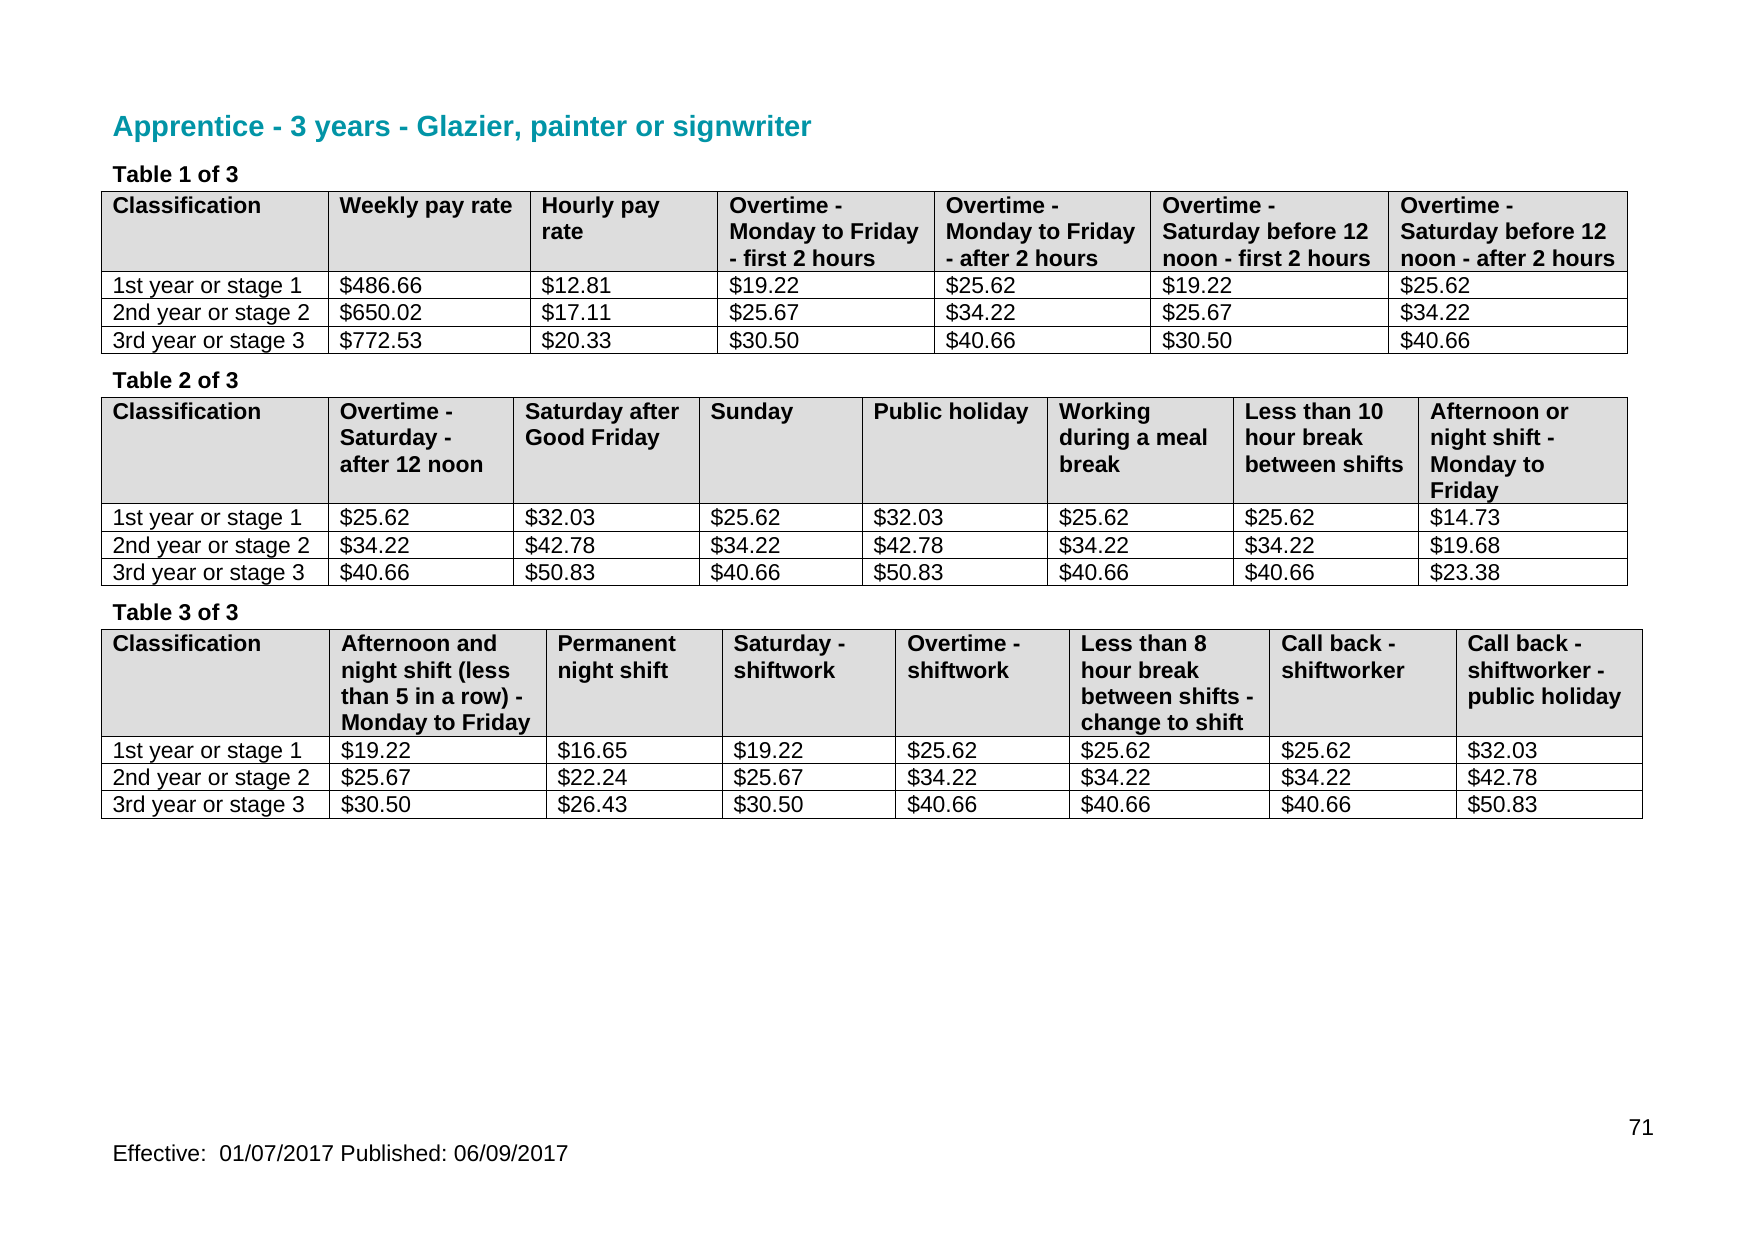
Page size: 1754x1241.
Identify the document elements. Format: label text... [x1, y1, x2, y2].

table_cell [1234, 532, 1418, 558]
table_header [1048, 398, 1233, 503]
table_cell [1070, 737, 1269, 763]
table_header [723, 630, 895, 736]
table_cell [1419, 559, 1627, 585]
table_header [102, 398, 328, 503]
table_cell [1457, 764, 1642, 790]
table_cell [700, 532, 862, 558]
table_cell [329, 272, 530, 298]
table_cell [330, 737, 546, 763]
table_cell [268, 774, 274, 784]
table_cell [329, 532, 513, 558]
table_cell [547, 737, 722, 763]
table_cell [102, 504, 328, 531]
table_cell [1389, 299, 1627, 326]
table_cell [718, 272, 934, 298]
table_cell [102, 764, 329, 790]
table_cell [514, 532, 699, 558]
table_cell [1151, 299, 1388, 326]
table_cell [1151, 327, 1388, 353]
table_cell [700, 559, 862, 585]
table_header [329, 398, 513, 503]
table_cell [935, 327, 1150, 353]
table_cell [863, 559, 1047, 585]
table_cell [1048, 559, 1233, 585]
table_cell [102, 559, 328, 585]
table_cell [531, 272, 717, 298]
text Table 1 of 3 [112, 161, 1654, 187]
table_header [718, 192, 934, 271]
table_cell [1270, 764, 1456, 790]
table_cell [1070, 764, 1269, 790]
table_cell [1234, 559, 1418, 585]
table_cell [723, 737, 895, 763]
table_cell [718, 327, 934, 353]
text Table 2 of 3 [112, 367, 1654, 393]
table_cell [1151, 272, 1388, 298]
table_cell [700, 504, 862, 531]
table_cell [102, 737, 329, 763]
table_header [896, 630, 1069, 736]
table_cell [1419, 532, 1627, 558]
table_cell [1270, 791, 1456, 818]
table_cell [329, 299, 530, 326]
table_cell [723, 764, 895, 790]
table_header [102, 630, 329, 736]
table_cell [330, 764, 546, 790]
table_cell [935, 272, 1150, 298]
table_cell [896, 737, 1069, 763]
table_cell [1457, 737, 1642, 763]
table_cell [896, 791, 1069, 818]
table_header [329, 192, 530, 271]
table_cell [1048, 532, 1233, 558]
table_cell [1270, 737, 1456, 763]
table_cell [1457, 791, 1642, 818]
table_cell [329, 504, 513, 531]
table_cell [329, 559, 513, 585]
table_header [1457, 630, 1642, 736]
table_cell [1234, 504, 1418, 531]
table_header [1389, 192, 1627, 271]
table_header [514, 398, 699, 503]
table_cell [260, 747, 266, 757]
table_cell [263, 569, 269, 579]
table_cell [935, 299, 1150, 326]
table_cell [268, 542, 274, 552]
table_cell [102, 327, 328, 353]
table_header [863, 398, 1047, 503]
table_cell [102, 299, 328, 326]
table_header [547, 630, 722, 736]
subtitle Apprentice - 3 years - Glazier, painter or signwriter [112, 109, 1654, 143]
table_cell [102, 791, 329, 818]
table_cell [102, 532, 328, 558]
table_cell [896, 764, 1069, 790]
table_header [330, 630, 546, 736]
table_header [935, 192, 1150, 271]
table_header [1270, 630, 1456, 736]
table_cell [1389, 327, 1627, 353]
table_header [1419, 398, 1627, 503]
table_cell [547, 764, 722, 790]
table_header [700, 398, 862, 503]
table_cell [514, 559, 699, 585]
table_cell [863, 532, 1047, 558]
text Table 3 of 3 [112, 599, 1654, 625]
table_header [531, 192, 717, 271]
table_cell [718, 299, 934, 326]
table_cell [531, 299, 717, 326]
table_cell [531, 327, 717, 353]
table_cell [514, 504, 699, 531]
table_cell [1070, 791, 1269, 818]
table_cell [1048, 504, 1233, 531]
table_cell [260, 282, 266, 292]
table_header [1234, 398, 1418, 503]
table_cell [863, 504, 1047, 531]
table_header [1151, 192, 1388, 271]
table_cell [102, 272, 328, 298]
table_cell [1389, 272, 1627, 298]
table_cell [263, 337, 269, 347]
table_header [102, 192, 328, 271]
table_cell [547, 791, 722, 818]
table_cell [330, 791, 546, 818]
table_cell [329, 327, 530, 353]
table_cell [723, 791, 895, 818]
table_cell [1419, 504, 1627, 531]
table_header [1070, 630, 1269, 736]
